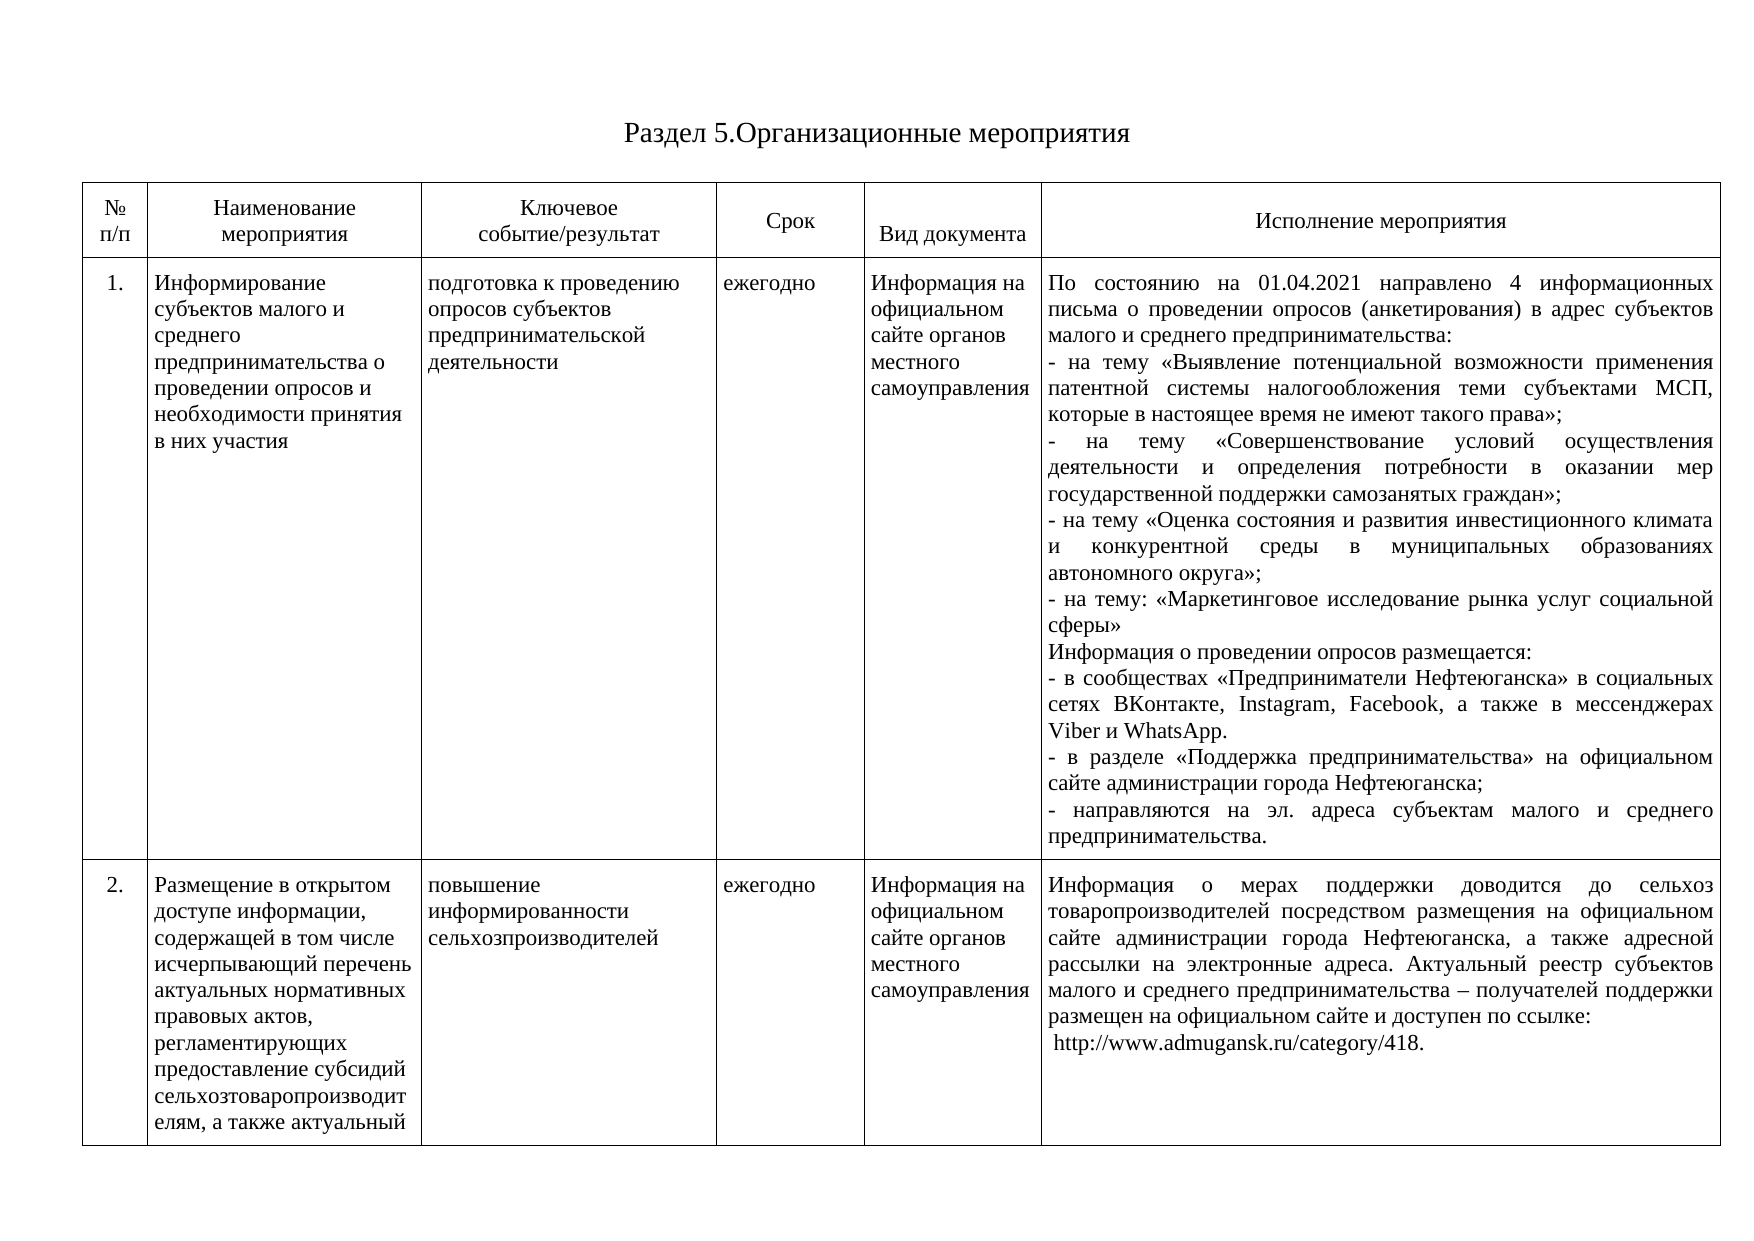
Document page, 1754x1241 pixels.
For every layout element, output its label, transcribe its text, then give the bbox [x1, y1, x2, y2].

text Раздел 5.Организационные мероприятия [89, 115, 1665, 148]
table_cell 2. [83, 860, 147, 1145]
table_cell ежегодно [717, 860, 864, 1145]
table_header Исполнение мероприятия [1042, 183, 1720, 257]
table_cell подготовка к проведению опросов субъектов предпринимательской деятельности [422, 258, 716, 859]
table_cell 1. [83, 258, 147, 859]
table_header Наименование мероприятия [148, 183, 421, 257]
table_cell ежегодно [717, 258, 864, 859]
table_cell По состоянию на 01.04.2021 направлено 4 информационных письма о проведении опросов (анкетирования) в адрес субъектов малого и среднего предпринимательства: - на тему «Выявление потенциальной возможности применения патентной системы налогообложения теми субъектами МСП, которые в настоящее время не имеют такого права»; - на тему «Совершенствование условий осуществления деятельности и определения потребности в оказании мер государственной поддержки самозанятых граждан»; - на тему «Оценка состояния и развития инвестиционного климата и конкурентной среды в муниципальных образованиях автономного округа»; - на тему: «Маркетинговое исследование рынка услуг социальной сферы» Информация о проведении опросов размещается: - в сообществах «Предприниматели Нефтеюганска» в социальных сетях ВКонтакте, Instagram, Facebook, а также в мессенджерах Viber и WhatsАpp. - в разделе «Поддержка предпринимательства» на официальном сайте администрации города Нефтеюганска; - направляются на эл. адреса субъектам малого и среднего предпринимательства. [1042, 258, 1720, 859]
table_header Вид документа [865, 183, 1041, 257]
table_cell Информация на официальном сайте органов местного самоуправления [865, 258, 1041, 859]
table_header Ключевое событие/результат [422, 183, 716, 257]
table_header № п/п [83, 183, 147, 257]
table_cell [865, 860, 1041, 1145]
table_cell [422, 860, 716, 1145]
table_header Срок [717, 183, 864, 257]
table_cell Информирование субъектов малого и среднего предпринимательства о проведении опросов и необходимости принятия в них участия [148, 258, 421, 859]
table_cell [1042, 860, 1720, 1145]
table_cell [148, 860, 421, 1145]
